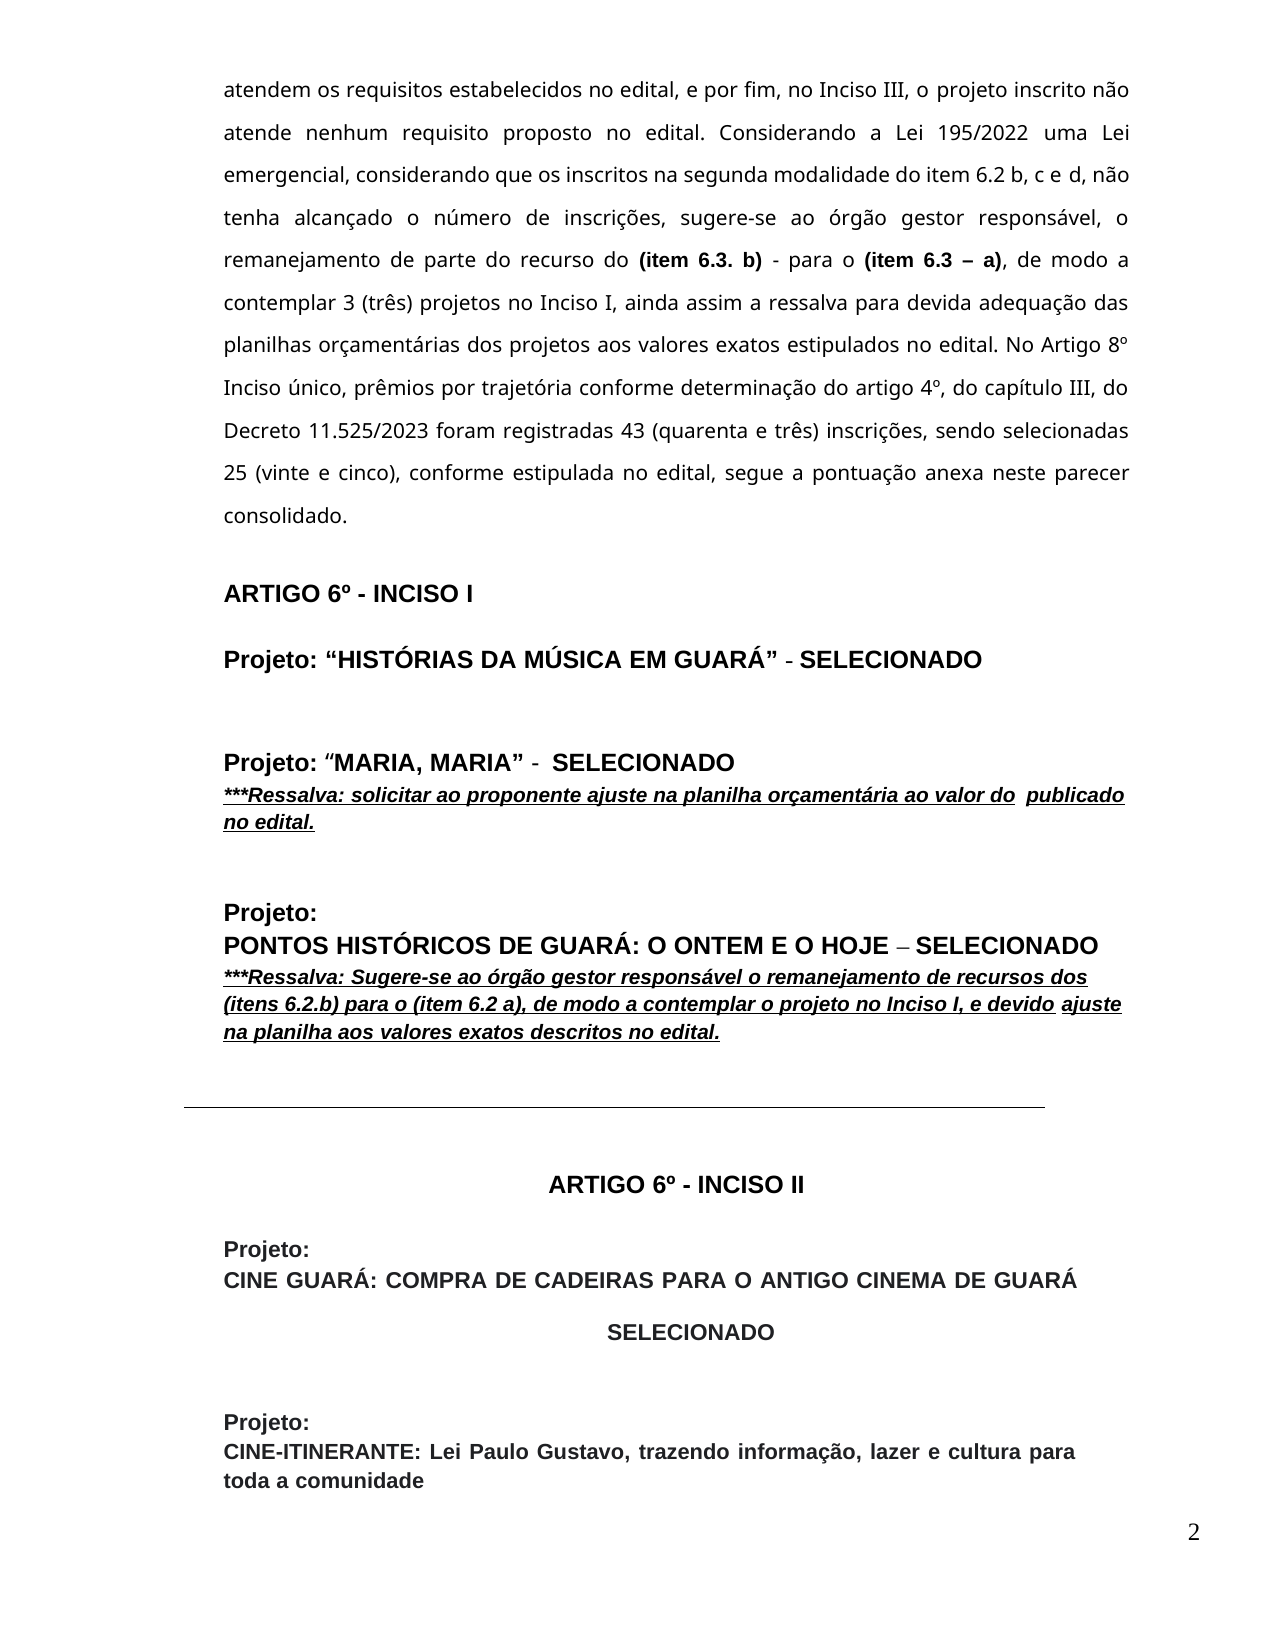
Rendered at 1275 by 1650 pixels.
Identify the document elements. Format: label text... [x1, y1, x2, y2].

text CINE-ITINERANTE: Lei Paulo Gustavo, trazendo informação, lazer e cultura para toda a comunidade [223, 1439, 1126, 1493]
subtitle Projeto: “MARIA, MARIA” - SELECIONADO [223, 744, 1200, 778]
subtitle ARTIGO 6º - INCISO I [223, 579, 1200, 608]
text SELECIONADO [261, 1319, 1121, 1346]
text Projeto: [223, 1236, 1200, 1263]
text CINE GUARÁ: COMPRA DE CADEIRAS PARA O ANTIGO CINEMA DE GUARÁ [223, 1267, 1200, 1293]
text ***Ressalva: Sugere-se ao órgão gestor responsável o remanejamento de recursos dos (itens 6.2.b) para o (item 6.2 a), de modo a contemplar o projeto no Inciso I, e devido ajuste na planilha aos valores exatos descritos no edital. [223, 964, 1126, 1043]
subtitle ARTIGO 6º - INCISO II [261, 1171, 1092, 1199]
text Projeto: [223, 1409, 1200, 1435]
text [223, 75, 1129, 529]
subtitle Projeto: [223, 898, 1200, 927]
text ***Ressalva: solicitar ao proponente ajuste na planilha orçamentária ao valor do publicado no edital. [223, 783, 1126, 834]
text PONTOS HISTÓRICOS DE GUARÁ: O ONTEM E O HOJE – SELECIONADO [223, 931, 1200, 960]
text Projeto: “HISTÓRIAS DA MÚSICA EM GUARÁ” - SELECIONADO [223, 645, 1200, 674]
